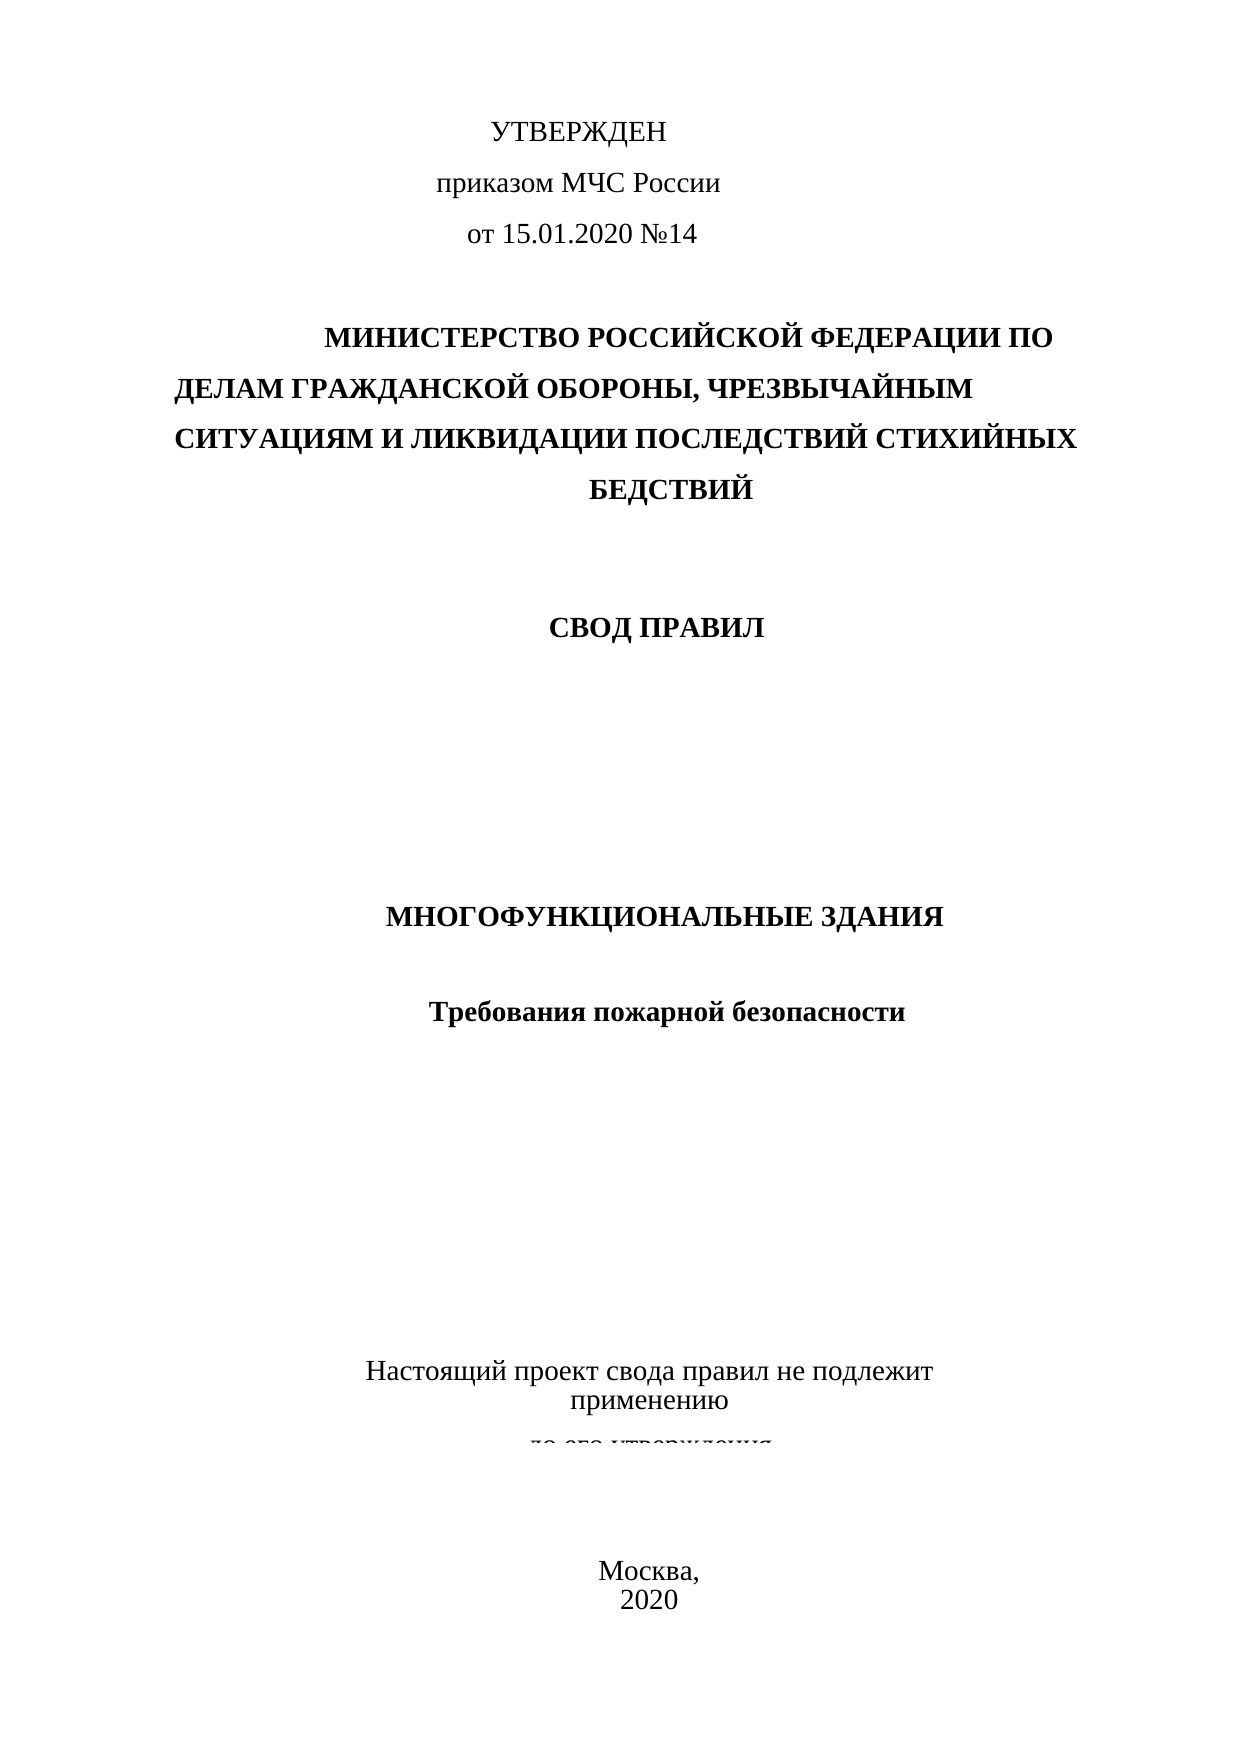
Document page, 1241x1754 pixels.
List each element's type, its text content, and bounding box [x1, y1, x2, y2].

text БЕДСТВИЙ [174, 459, 1168, 509]
text Москва, 2020 [572, 1557, 726, 1616]
text Требования пожарной безопасности [416, 998, 918, 1027]
text от 15.01.2020 №14 [130, 203, 1026, 254]
text МИНИСТЕРСТВО РОССИЙСКОЙ ФЕДЕРАЦИИ ПО ДЕЛАМ ГРАЖДАНСКОЙ ОБОРОНЫ, ЧРЕЗВЫЧАЙНЫМ СИТУАЦИЯМ И ЛИКВИДАЦИИ ПОСЛЕДСТВИЙ СТИХИЙНЫХ [174, 307, 1084, 459]
text МНОГОФУНКЦИОНАЛЬНЫЕ ЗДАНИЯ [292, 903, 1038, 932]
text Настоящий проект свода правил не подлежит применению [287, 1357, 1012, 1416]
text УТВЕРЖДЕН приказом МЧС России [130, 100, 1026, 203]
text СВОД ПРАВИЛ [145, 614, 1168, 643]
